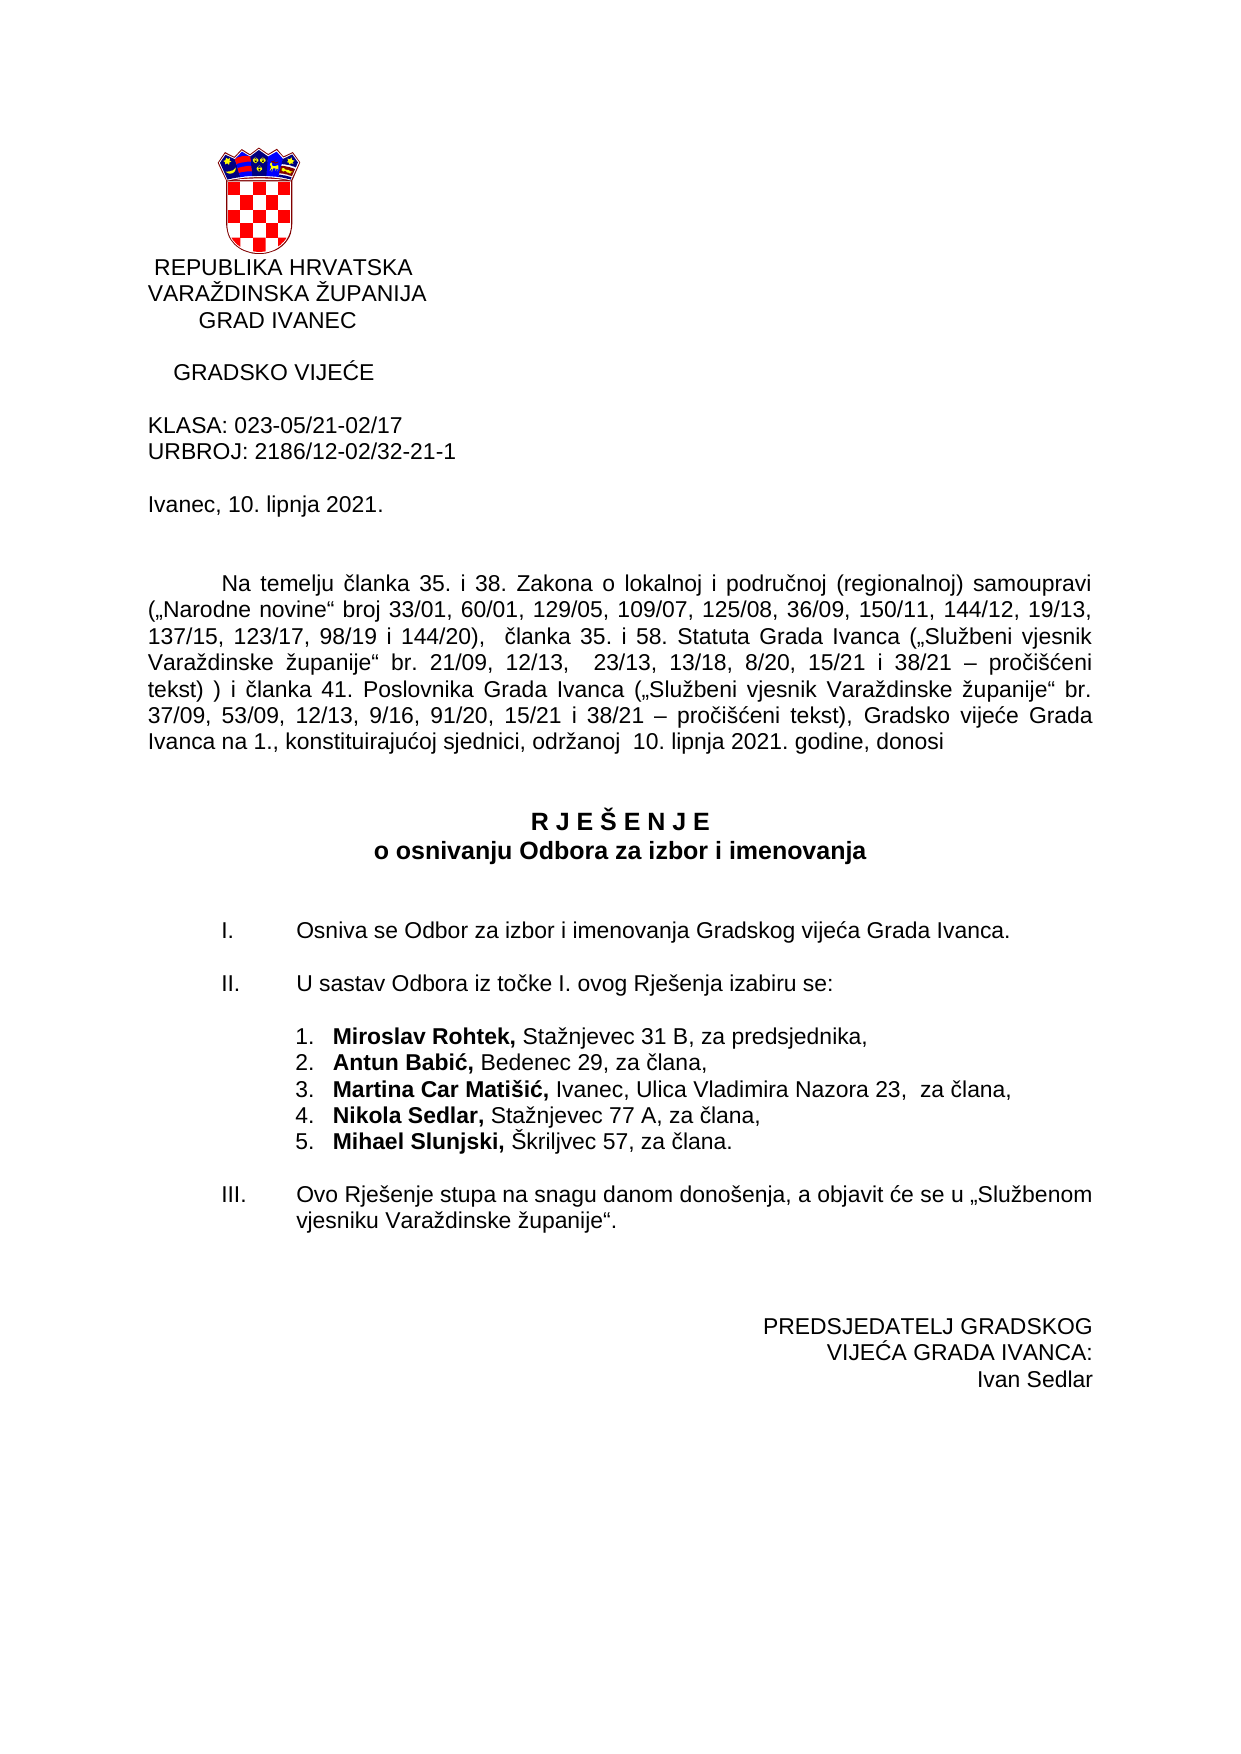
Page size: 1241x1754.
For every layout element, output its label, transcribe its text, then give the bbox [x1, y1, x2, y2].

text VARAŽDINSKA ŽUPANIJA [148, 280, 1093, 307]
list Miroslav Rohtek, Stažnjevec 31 B, za predsjednika, [295, 1023, 1093, 1049]
text Ivanec, 10. lipnja 2021. [148, 491, 1093, 517]
list Antun Babić, Bedenec 29, za člana, [295, 1049, 1093, 1076]
text PREDSJEDATELJ GRADSKOG [148, 1313, 1093, 1339]
list Mihael Slunjski, Škriljvec 57, za člana. [295, 1128, 1093, 1155]
list Martina Car Matišić, Ivanec, Ulica Vladimira Nazora 23, za člana, [295, 1076, 1093, 1102]
text VIJEĆA GRADA IVANCA: [148, 1339, 1093, 1366]
list Osniva se Odbor za izbor i imenovanja Gradskog vijeća Grada Ivanca. [221, 917, 1093, 944]
text URBROJ: 2186/12-02/32-21-1 [148, 438, 1093, 465]
text REPUBLIKA HRVATSKA [148, 254, 1093, 280]
text o osnivanju Odbora za izbor i imenovanja [148, 836, 1093, 865]
text Na temelju članka 35. i 38. Zakona o lokalnoj i područnoj (regionalnoj) samoupravi („Narodne novine“ broj 33/01, 60/01, 129/05, 109/07, 125/08, 36/09, 150/11, 144/12, 19/13, 137/15, 123/17, 98/19 i 144/20), članka 35. i 58. Statuta Grada Ivanca („Službeni vjesnik Varaždinske županije“ br. 21/09, 12/13, 23/13, 13/18, 8/20, 15/21 i 38/21 – pročišćeni tekst) ) i članka 41. Poslovnika Grada Ivanca („Službeni vjesnik Varaždinske županije“ br. 37/09, 53/09, 12/13, 9/16, 91/20, 15/21 i 38/21 – pročišćeni tekst), Gradsko vijeće Grada Ivanca na 1., konstituirajućoj sjednici, održanoj 10. lipnja 2021. godine, donosi [148, 570, 1093, 754]
text GRADSKO VIJEĆE [148, 359, 1093, 386]
list Nikola Sedlar, Stažnjevec 77 A, za člana, [295, 1102, 1093, 1128]
list Ovo Rješenje stupa na snagu danom donošenja, a objavit će se u „Službenom vjesniku Varaždinske županije“. [221, 1181, 1093, 1234]
list U sastav Odbora iz točke I. ovog Rješenja izabiru se: [221, 970, 1093, 997]
text R J E Š E N J E [148, 807, 1093, 836]
text KLASA: 023-05/21-02/17 [148, 412, 1093, 438]
text Ivan Sedlar [148, 1366, 1093, 1392]
text GRAD IVANEC [148, 307, 1093, 333]
